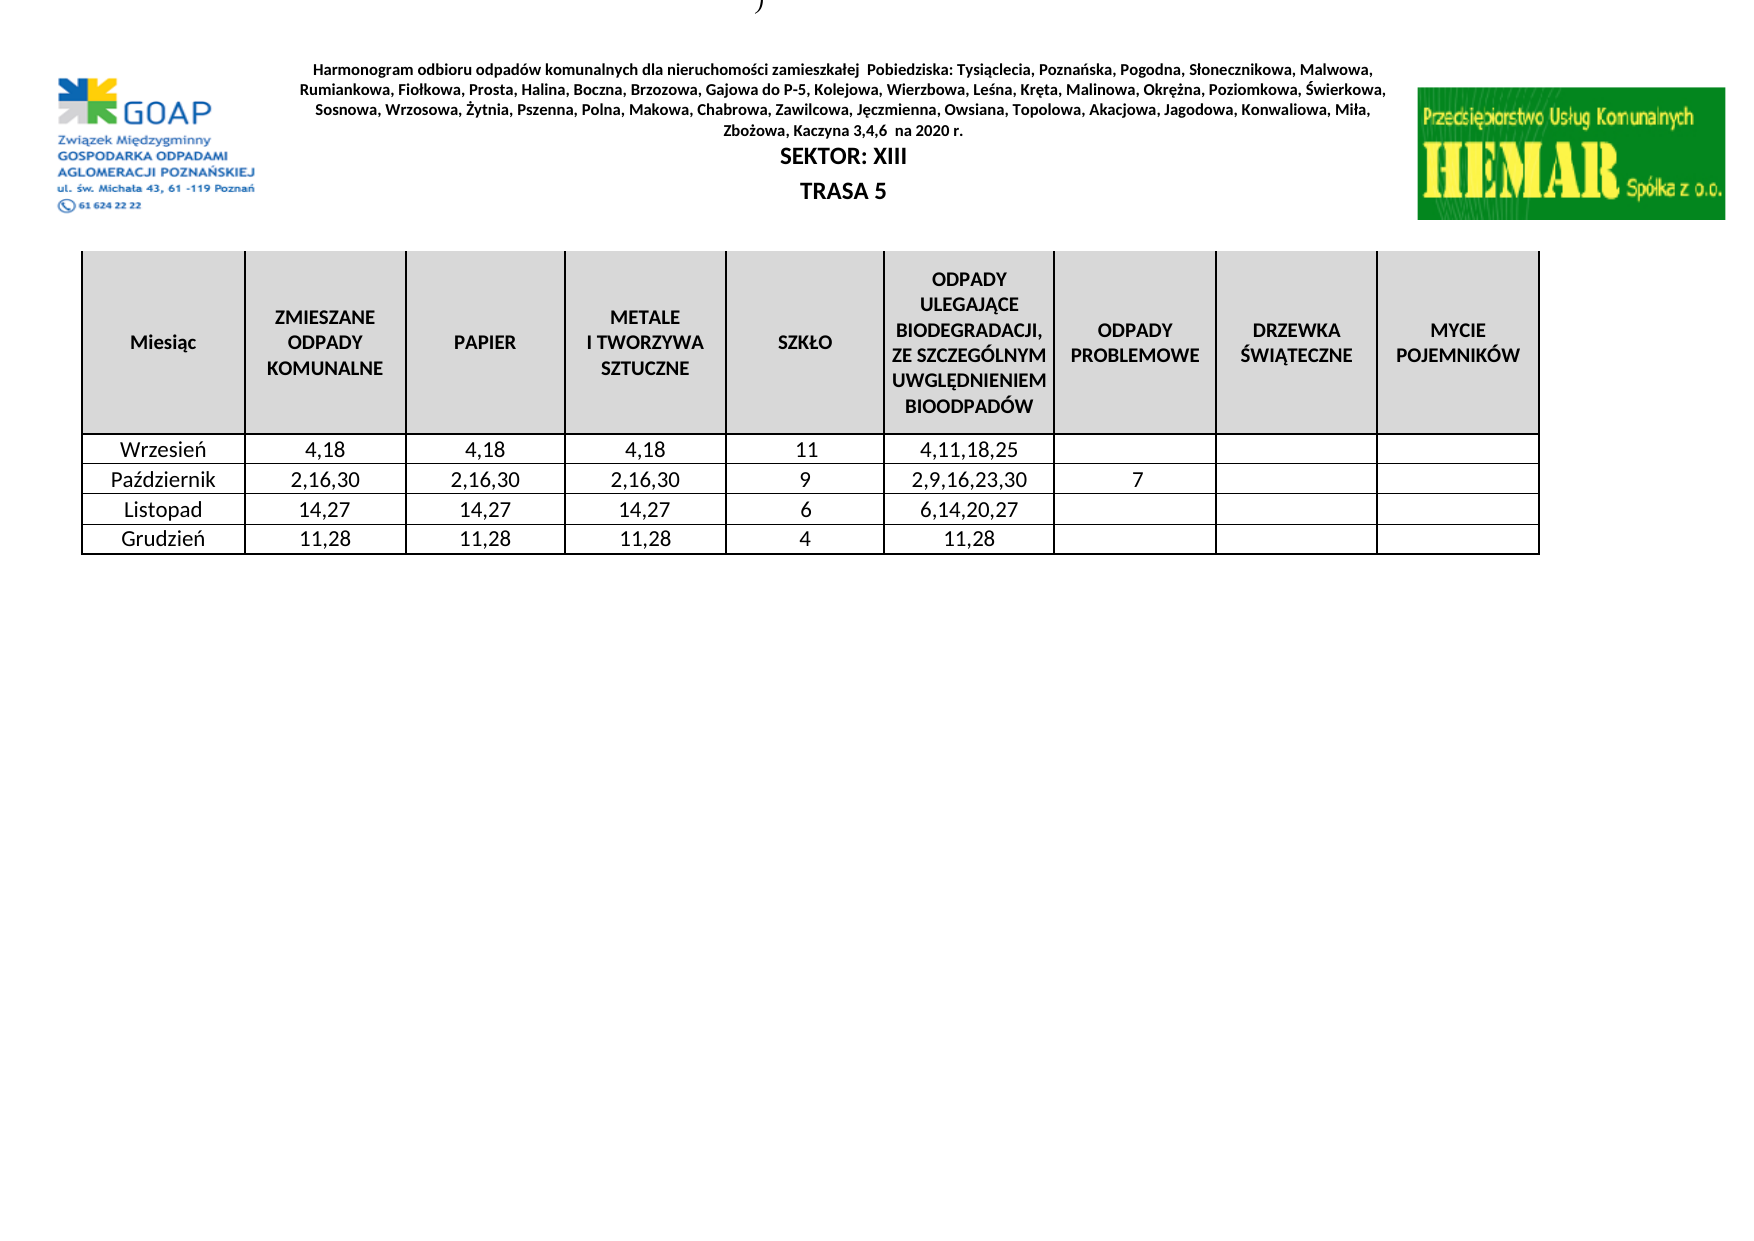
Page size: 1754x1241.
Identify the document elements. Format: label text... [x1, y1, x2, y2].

table_cell [1217, 494, 1376, 523]
table_cell [1378, 464, 1538, 493]
table_cell 11,28 [885, 525, 1053, 553]
table_cell 11,28 [246, 525, 405, 553]
table_cell 4,11,18,25 [885, 435, 1053, 463]
table_cell 2,16,30 [407, 464, 564, 493]
table_cell 2,16,30 [566, 464, 725, 493]
picture [1417, 87, 1726, 220]
table_cell Wrzesień [83, 435, 244, 463]
table_cell 14,27 [566, 494, 725, 523]
table_header Miesiąc [83, 251, 244, 433]
table_cell 4 [727, 525, 883, 553]
table_cell 6,14,20,27 [885, 494, 1053, 523]
table_header METALE I TWORZYWA SZTUCZNE [566, 251, 725, 433]
table_cell Grudzień [83, 525, 244, 553]
table_cell 6 [727, 494, 883, 523]
table_cell [1217, 525, 1376, 553]
table_cell [1055, 435, 1215, 463]
table_cell [1217, 464, 1376, 493]
table_header SZKŁO [727, 251, 883, 433]
picture [37, 59, 268, 236]
table_cell 2,9,16,23,30 [885, 464, 1053, 493]
table_cell [1378, 525, 1538, 553]
table_cell Październik [83, 464, 244, 493]
table_header ZMIESZANE ODPADY KOMUNALNE [246, 251, 405, 433]
table_cell 11,28 [407, 525, 564, 553]
table_cell 11 [727, 435, 883, 463]
table_cell 4,18 [566, 435, 725, 463]
table_header DRZEWKA ŚWIĄTECZNE [1217, 251, 1376, 433]
table_cell 11,28 [566, 525, 725, 553]
table_header PAPIER [407, 251, 564, 433]
table_header MYCIE POJEMNIKÓW [1378, 251, 1538, 433]
table_header ODPADY ULEGAJĄCE BIODEGRADACJI, ZE SZCZEGÓLNYM UWGLĘDNIENIEM BIOODPADÓW [885, 251, 1053, 433]
table_cell 4,18 [407, 435, 564, 463]
table_cell Listopad [83, 494, 244, 523]
table_header ODPADY PROBLEMOWE [1055, 251, 1215, 433]
table_cell 7 [1055, 464, 1215, 493]
table_cell 2,16,30 [246, 464, 405, 493]
table_cell 14,27 [407, 494, 564, 523]
table_cell [1055, 525, 1215, 553]
table_cell 14,27 [246, 494, 405, 523]
table_cell [1378, 494, 1538, 523]
table_cell [1378, 435, 1538, 463]
table_cell 4,18 [246, 435, 405, 463]
table_cell 9 [727, 464, 883, 493]
table_cell [1217, 435, 1376, 463]
table_cell [1055, 494, 1215, 523]
